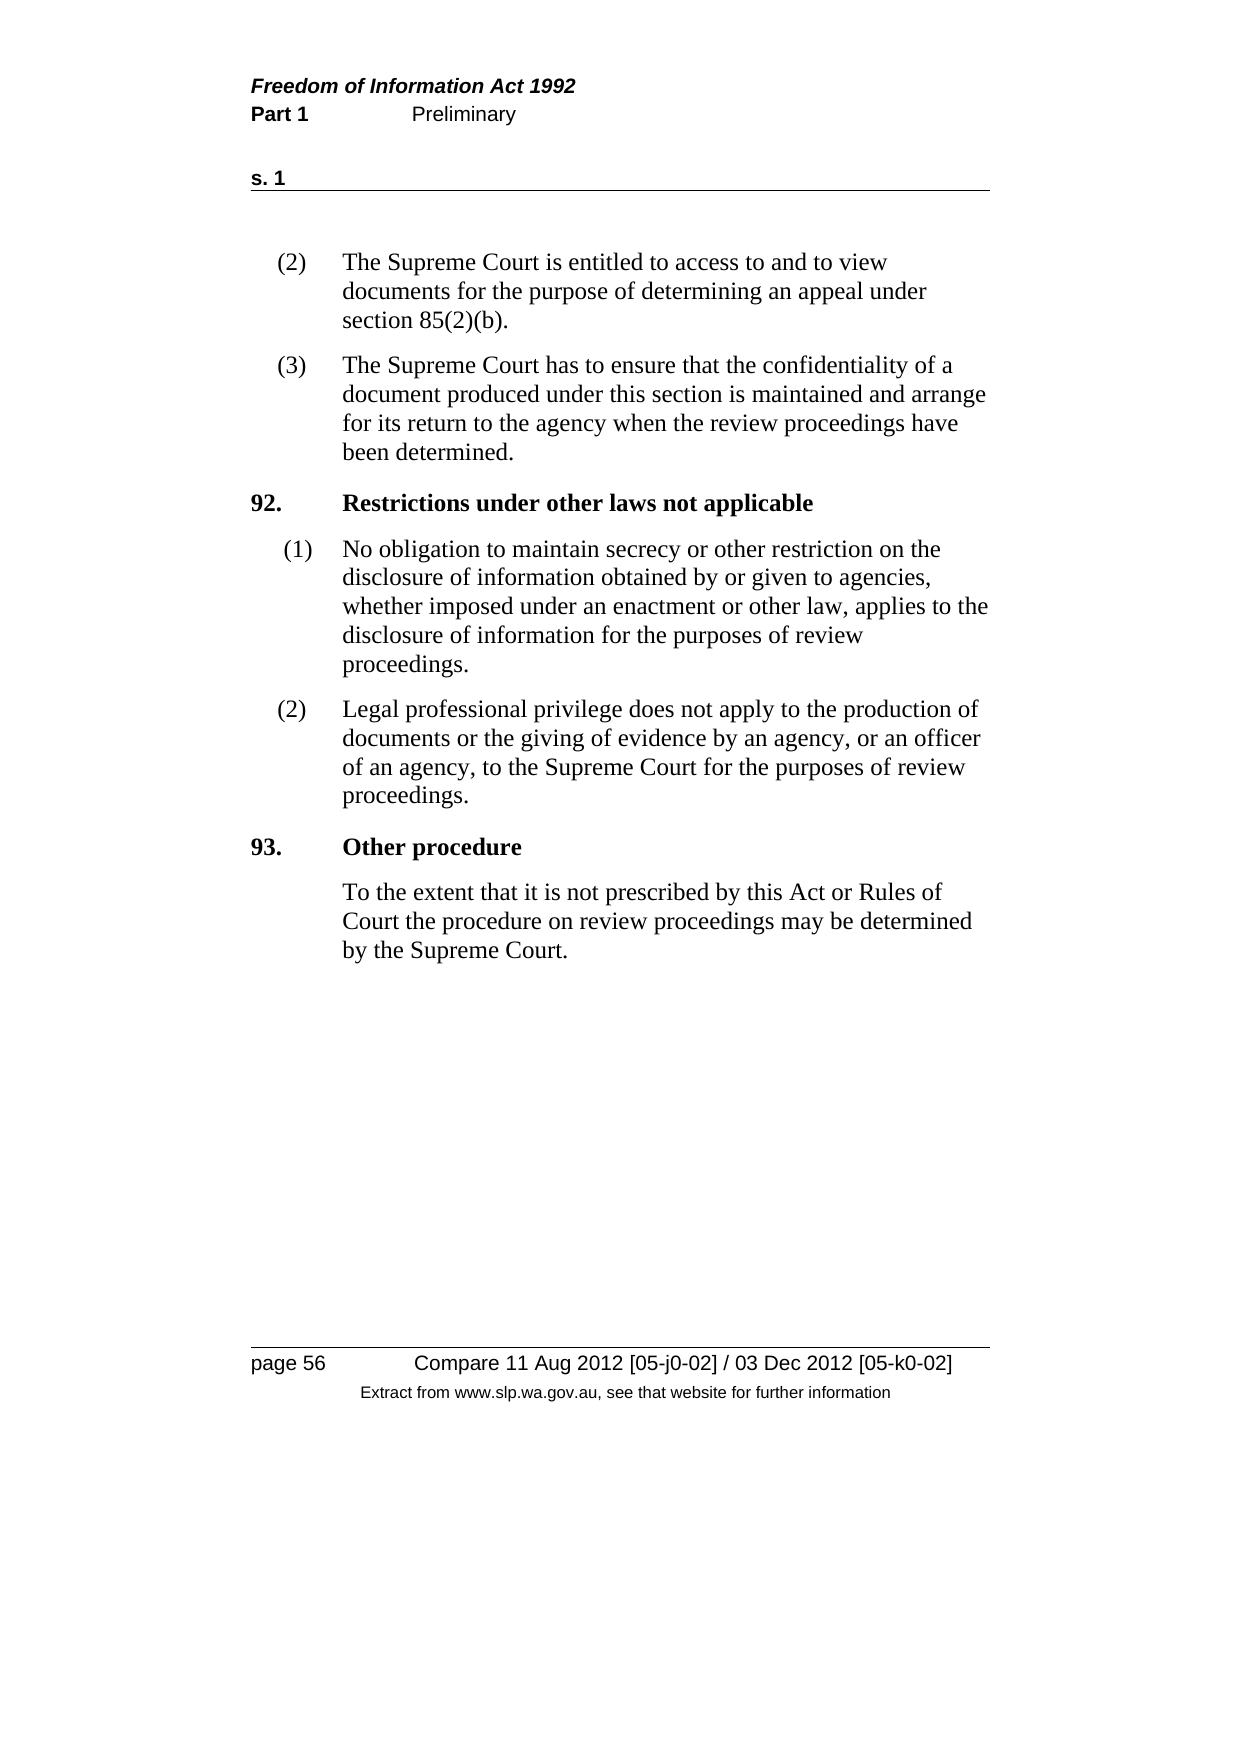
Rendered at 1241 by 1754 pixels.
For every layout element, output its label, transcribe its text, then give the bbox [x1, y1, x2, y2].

text (1) No obligation to maintain secrecy or other restriction on the disclosure of information obtained by or given to agencies, whether imposed under an enactment or other law, applies to the disclosure of information for the purposes of review proceedings. [251, 534, 990, 677]
text (2) Legal professional privilege does not apply to the production of documents or the giving of evidence by an agency, or an officer of an agency, to the Supreme Court for the purposes of review proceedings. [251, 694, 990, 809]
text (2) The Supreme Court is entitled to access to and to view documents for the purpose of determining an appeal under section 85(2)(b). [251, 247, 990, 334]
subtitle 93. Other procedure [251, 832, 990, 861]
subtitle 92. Restrictions under other laws not applicable [251, 488, 990, 517]
text To the extent that it is not prescribed by this Act or Rules of Court the procedure on review proceedings may be determined by the Supreme Court. [251, 877, 990, 964]
text (3) The Supreme Court has to ensure that the confidentiality of a document produced under this section is maintained and arrange for its return to the agency when the review proceedings have been determined. [251, 350, 990, 465]
